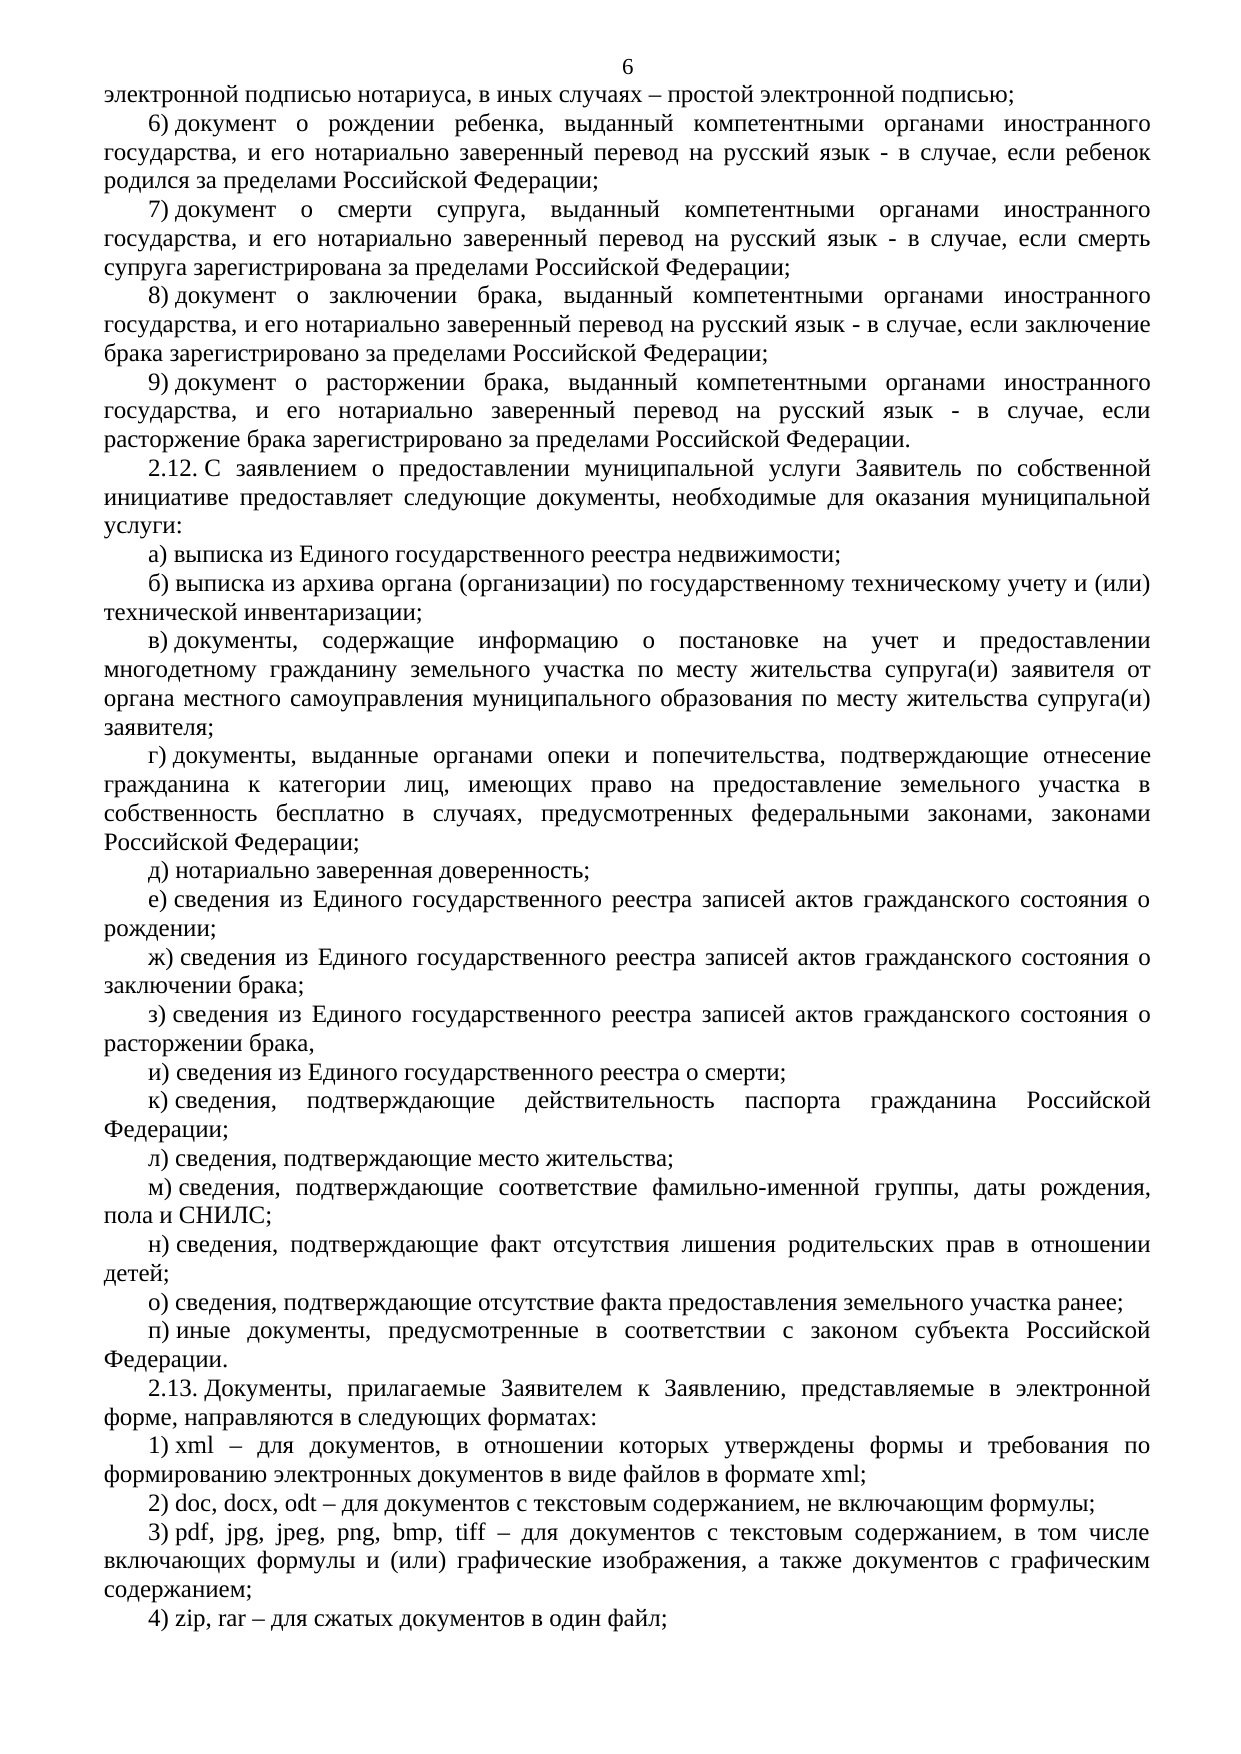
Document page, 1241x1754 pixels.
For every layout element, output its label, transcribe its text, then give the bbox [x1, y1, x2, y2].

text в) документы, содержащие информацию о постановке на учет и предоставлении многодетному гражданину земельного участка по месту жительства супруга(и) заявителя от органа местного самоуправления муниципального образования по месту жительства супруга(и) заявителя; [103, 626, 1152, 741]
text о) сведения, подтверждающие отсутствие факта предоставления земельного участка ранее; [103, 1287, 1152, 1316]
text а) выписка из Единого государственного реестра недвижимости; [103, 539, 1152, 568]
text 3) pdf, jpg, jpeg, png, bmp, tiff – для документов с текстовым содержанием, в том числе включающих формулы и (или) графические изображения, а также документов с графическим содержанием; [103, 1517, 1152, 1603]
text и) сведения из Единого государственного реестра о смерти; [103, 1057, 1152, 1086]
text ж) сведения из Единого государственного реестра записей актов гражданского состояния о заключении брака; [103, 942, 1152, 999]
text к) сведения, подтверждающие действительность паспорта гражданина Российской Федерации; [103, 1086, 1152, 1143]
text н) сведения, подтверждающие факт отсутствия лишения родительских прав в отношении детей; [103, 1229, 1152, 1287]
text з) сведения из Единого государственного реестра записей актов гражданского состояния о расторжении брака, [103, 999, 1152, 1057]
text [103, 79, 1152, 108]
text п) иные документы, предусмотренные в соответствии с законом субъекта Российской Федерации. [103, 1316, 1152, 1373]
text 2) doc, docx, odt – для документов с текстовым содержанием, не включающим формулы; [103, 1488, 1152, 1517]
text е) сведения из Единого государственного реестра записей актов гражданского состояния о рождении; [103, 884, 1152, 942]
text 2.13. Документы, прилагаемые Заявителем к Заявлению, представляемые в электронной форме, направляются в следующих форматах: [103, 1373, 1152, 1431]
text 7) документ о смерти супруга, выданный компетентными органами иностранного государства, и его нотариально заверенный перевод на русский язык - в случае, если смерть супруга зарегистрирована за пределами Российской Федерации; [103, 194, 1152, 281]
text 1) xml – для документов, в отношении которых утверждены формы и требования по формированию электронных документов в виде файлов в формате xml; [103, 1431, 1152, 1488]
text м) сведения, подтверждающие соответствие фамильно-именной группы, даты рождения, пола и СНИЛС; [103, 1172, 1152, 1229]
text 6) документ о рождении ребенка, выданный компетентными органами иностранного государства, и его нотариально заверенный перевод на русский язык - в случае, если ребенок родился за пределами Российской Федерации; [103, 108, 1152, 194]
text 2.12. С заявлением о предоставлении муниципальной услуги Заявитель по собственной инициативе предоставляет следующие документы, необходимые для оказания муниципальной услуги: [103, 453, 1152, 539]
text 4) zip, rar – для сжатых документов в один файл; [103, 1603, 1152, 1632]
text 8) документ о заключении брака, выданный компетентными органами иностранного государства, и его нотариально заверенный перевод на русский язык - в случае, если заключение брака зарегистрировано за пределами Российской Федерации; [103, 281, 1152, 367]
text г) документы, выданные органами опеки и попечительства, подтверждающие отнесение гражданина к категории лиц, имеющих право на предоставление земельного участка в собственность бесплатно в случаях, предусмотренных федеральными законами, законами Российской Федерации; [103, 741, 1152, 856]
text л) сведения, подтверждающие место жительства; [103, 1143, 1152, 1172]
text 9) документ о расторжении брака, выданный компетентными органами иностранного государства, и его нотариально заверенный перевод на русский язык - в случае, если расторжение брака зарегистрировано за пределами Российской Федерации. [103, 367, 1152, 453]
text д) нотариально заверенная доверенность; [103, 856, 1152, 884]
text б) выписка из архива органа (организации) по государственному техническому учету и (или) технической инвентаризации; [103, 568, 1152, 626]
